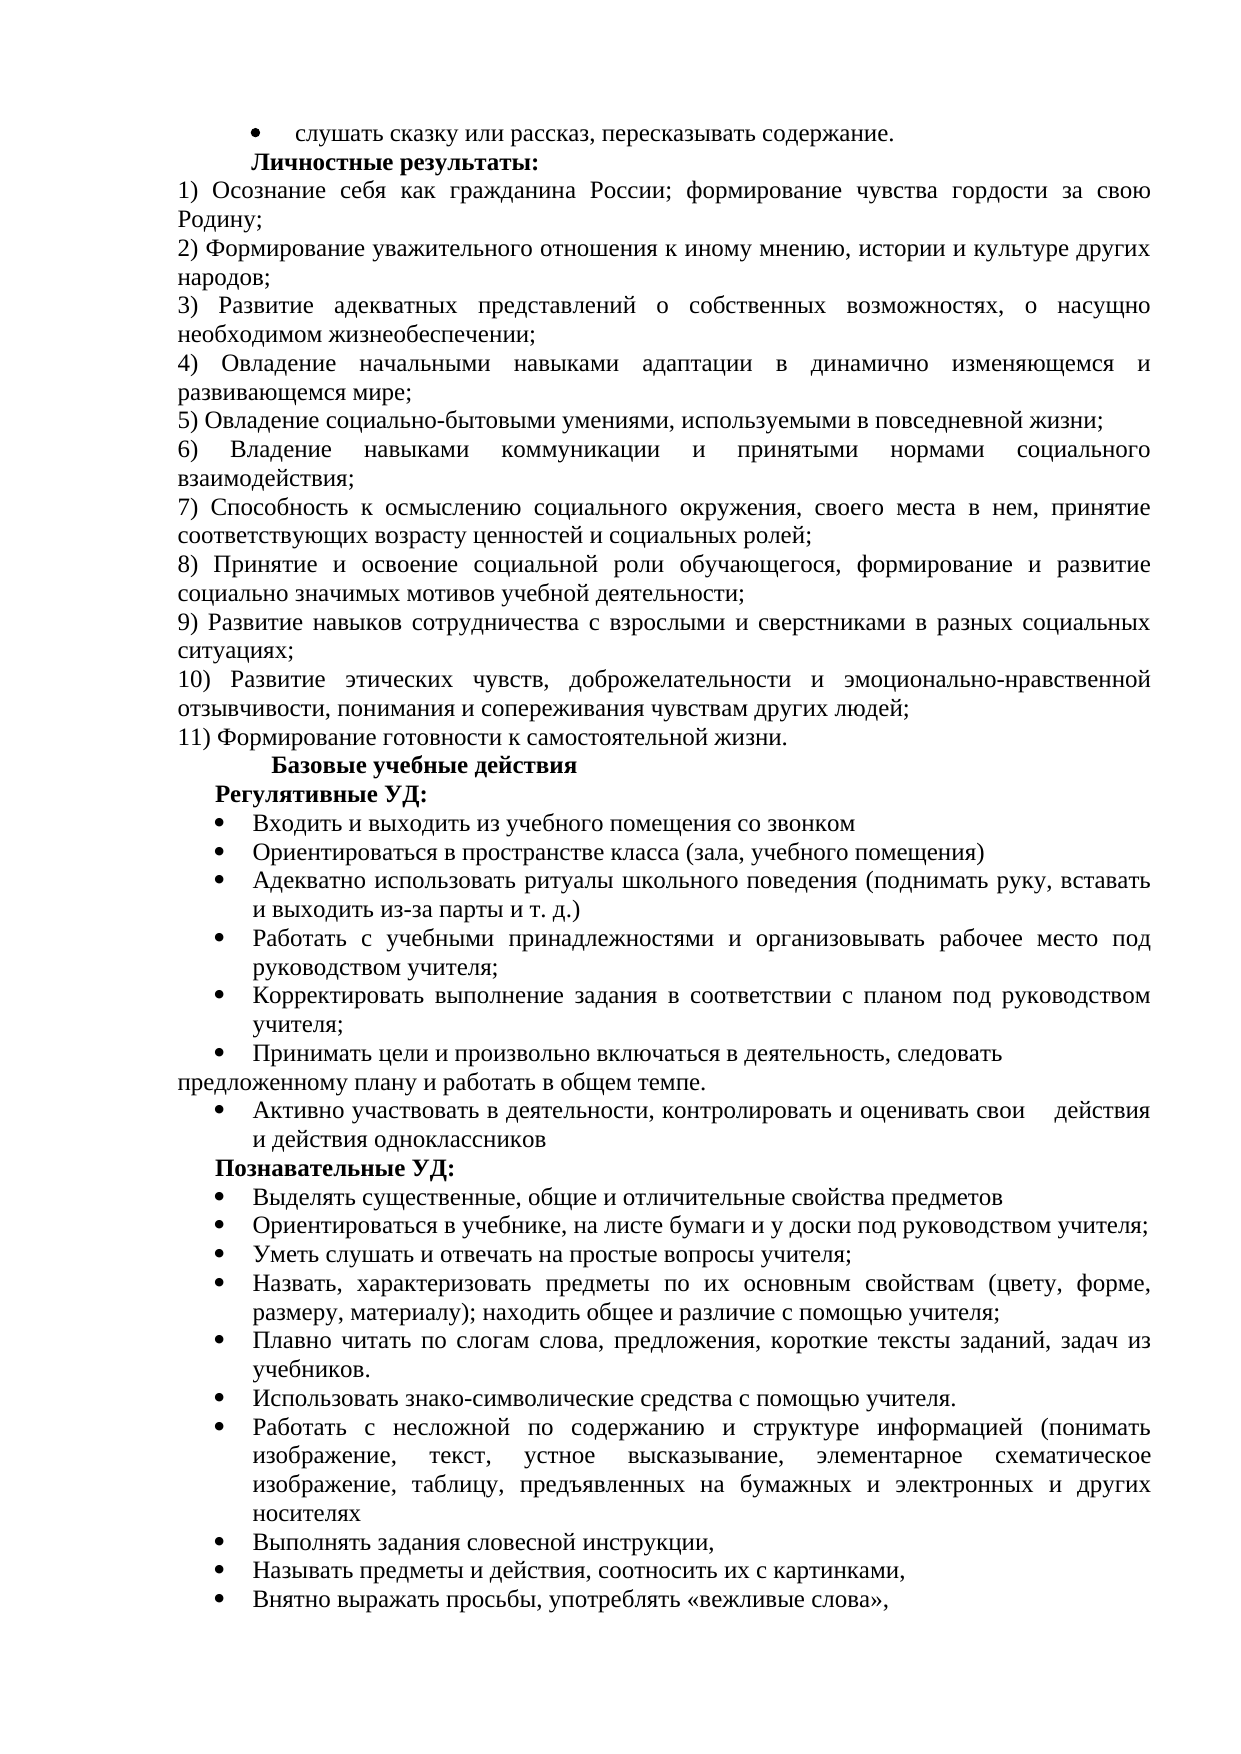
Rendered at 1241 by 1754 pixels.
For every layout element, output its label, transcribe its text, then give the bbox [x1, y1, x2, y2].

text 2) Формирование уважительного отношения к иному мнению, истории и культуре других народов; [177, 233, 1152, 291]
list Называть предметы и действия, соотносить их с картинками, [215, 1556, 1152, 1584]
list Выполнять задания словесной инструкции, [215, 1527, 1152, 1556]
list Внятно выражать просьбы, употреблять «вежливые слова», [215, 1584, 1152, 1613]
text 1) Осознание себя как гражданина России; формирование чувства гордости за свою Родину; [177, 176, 1152, 233]
text 8) Принятие и освоение социальной роли обучающегося, формирование и развитие социально значимых мотивов учебной деятельности; [177, 549, 1152, 607]
text 6) Владение навыками коммуникации и принятыми нормами социального взаимодействия; [177, 434, 1152, 492]
list Ориентироваться в учебнике, на листе бумаги и у доски под руководством учителя; [215, 1211, 1152, 1239]
list Использовать знако-символические средства с помощью учителя. [215, 1383, 1152, 1412]
text 11) Формирование готовности к самостоятельной жизни. [177, 722, 1152, 751]
text Регулятивные УД: [215, 779, 1152, 808]
list Работать с учебными принадлежностями и организовывать рабочее место под руководством учителя; [215, 923, 1152, 981]
list Активно участвовать в деятельности, контролировать и оценивать свои действия и действия одноклассников [215, 1096, 1152, 1153]
list Плавно читать по слогам слова, предложения, короткие тексты заданий, задач из учебников. [215, 1326, 1152, 1383]
text 7) Способность к осмыслению социального окружения, своего места в нем, принятие соответствующих возрасту ценностей и социальных ролей; [177, 492, 1152, 549]
list Работать с несложной по содержанию и структуре информацией (понимать изображение, текст, устное высказывание, элементарное схематическое изображение, таблицу, предъявленных на бумажных и электронных и других носителях [215, 1412, 1152, 1527]
list Принимать цели и произвольно включаться в деятельность, следовать [215, 1038, 1152, 1067]
text Личностные результаты: [215, 147, 1152, 176]
text Познавательные УД: [215, 1153, 1152, 1182]
list Входить и выходить из учебного помещения со звонком [215, 808, 1152, 837]
text 9) Развитие навыков сотрудничества с взрослыми и сверстниками в разных социальных ситуациях; [177, 607, 1152, 664]
text 4) Овладение начальными навыками адаптации в динамично изменяющемся и развивающемся мире; [177, 348, 1152, 406]
list Выделять существенные, общие и отличительные свойства предметов [215, 1182, 1152, 1211]
text Базовые учебные действия [177, 751, 1152, 779]
text 3) Развитие адекватных представлений о собственных возможностях, о насущно необходимом жизнеобеспечении; [177, 291, 1152, 348]
list Уметь слушать и отвечать на простые вопросы учителя; [215, 1239, 1152, 1268]
list Корректировать выполнение задания в соответствии с планом под руководством учителя; [215, 981, 1152, 1038]
list Назвать, характеризовать предметы по их основным свойствам (цвету, форме, размеру, материалу); находить общее и различие с помощью учителя; [215, 1268, 1152, 1326]
list Адекватно использовать ритуалы школьного поведения (поднимать руку, вставать и выходить из-за парты и т. д.) [215, 866, 1152, 923]
text 5) Овладение социально-бытовыми умениями, используемыми в повседневной жизни; [177, 406, 1152, 434]
text 10) Развитие этических чувств, доброжелательности и эмоционально-нравственной отзывчивости, понимания и сопереживания чувствам других людей; [177, 664, 1152, 722]
list слушать сказку или рассказ, пересказывать содержание. [251, 118, 1152, 147]
text предложенному плану и работать в общем темпе. [177, 1067, 1152, 1096]
list Ориентироваться в пространстве класса (зала, учебного помещения) [215, 837, 1152, 866]
